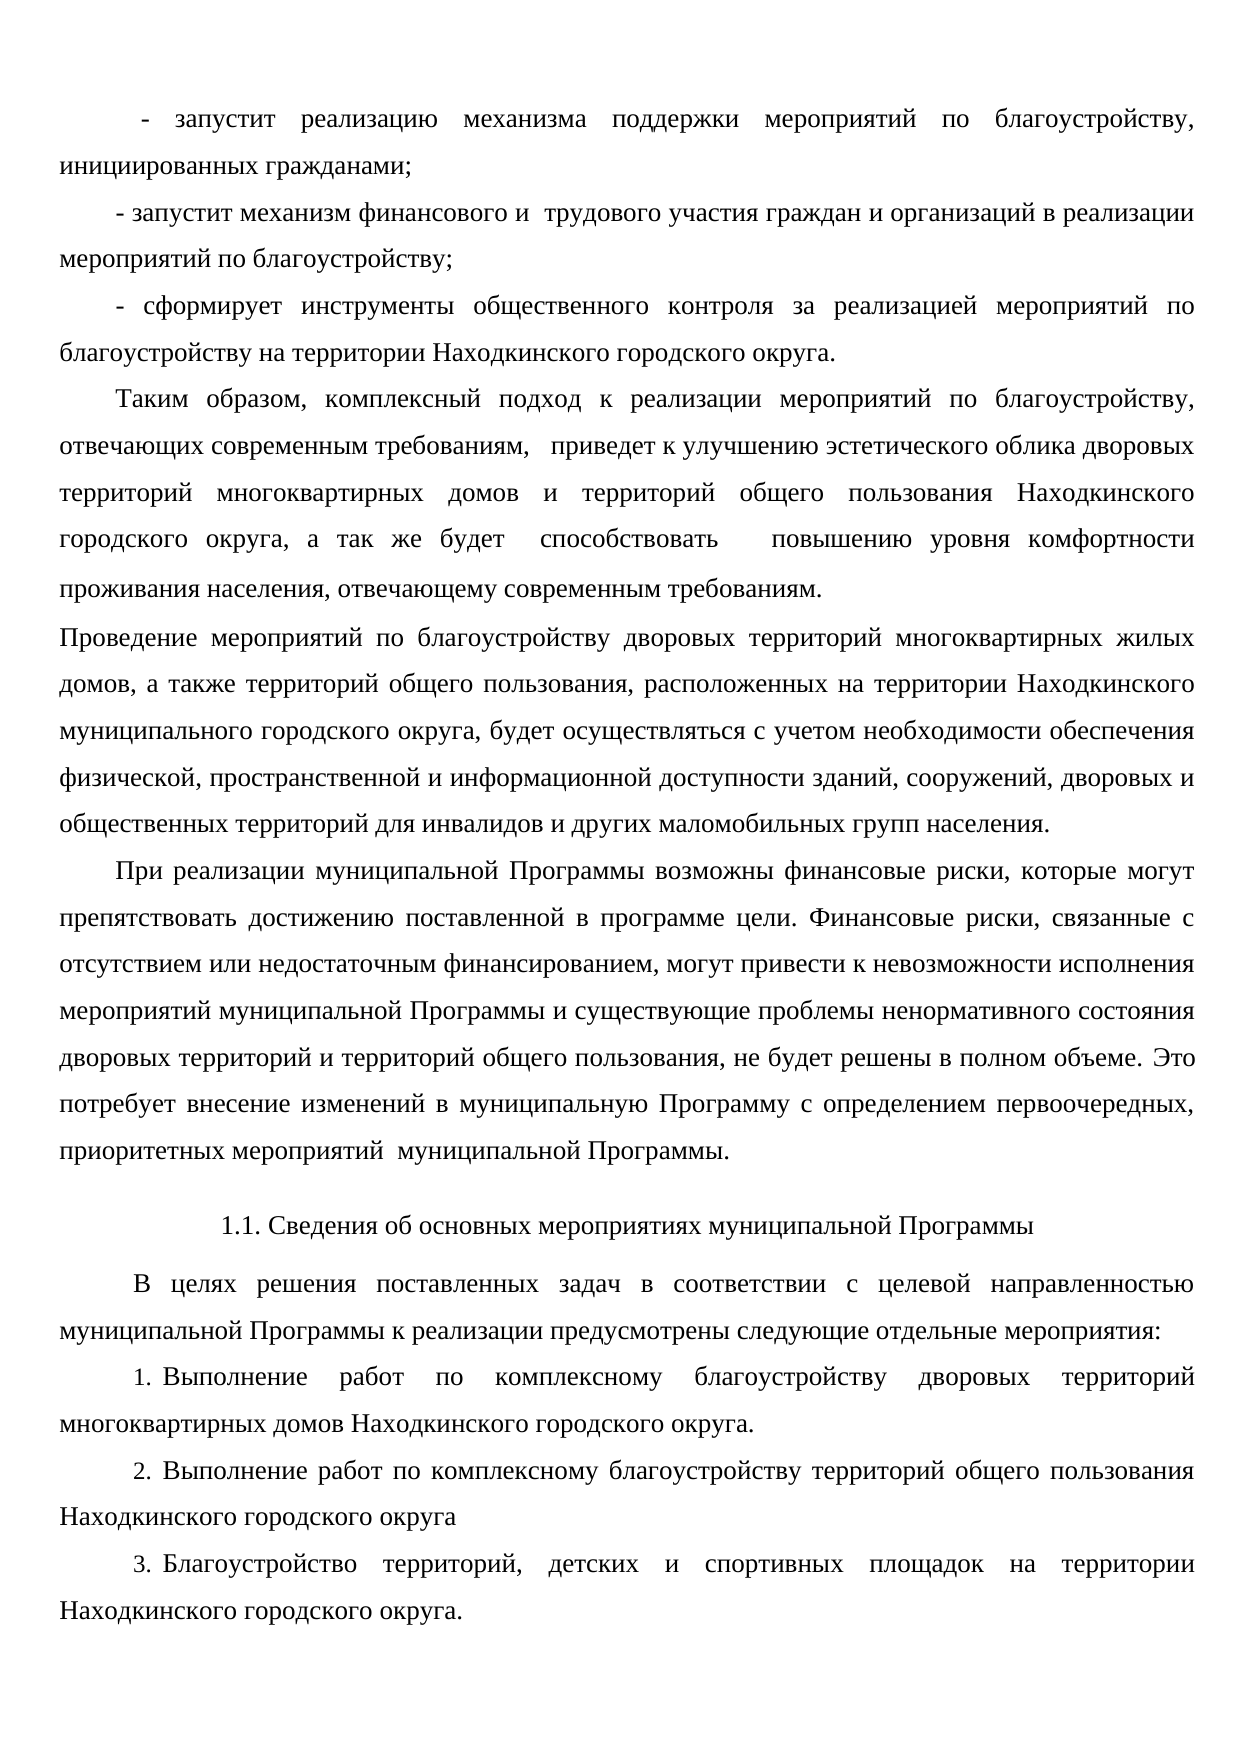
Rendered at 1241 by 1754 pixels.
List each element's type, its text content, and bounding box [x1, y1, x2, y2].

text - сформирует инструменты общественного контроля за реализацией мероприятий по благоустройству на территории Находкинского городского округа. [59, 289, 1196, 367]
text - запустит реализацию механизма поддержки мероприятий по благоустройству, инициированных гражданами; [59, 103, 1196, 180]
text - запустит механизм финансового и трудового участия граждан и организаций в реализации мероприятий по благоустройству; [59, 196, 1196, 274]
text В целях решения поставленных задач в соответствии с целевой направленностью муниципальной Программы к реализации предусмотрены следующие отдельные мероприятия: [59, 1267, 1196, 1345]
text При реализации муниципальной Программы возможны финансовые риски, которые могут препятствовать достижению поставленной в программе цели. Финансовые риски, связанные с отсутствием или недостаточным финансированием, могут привести к невозможности исполнения мероприятий муниципальной Программы и существующие проблемы ненормативного состояния дворовых территорий и территорий общего пользования, не будет решены в полном объеме. Это потребует внесение изменений в муниципальную Программу с определением первоочередных, приоритетных мероприятий муниципальной Программы. [59, 854, 1196, 1165]
list Выполнение работ по комплексному благоустройству территорий общего пользования Находкинского городского округа [59, 1454, 1196, 1532]
text Проведение мероприятий по благоустройству дворовых территорий многоквартирных жилых домов, а также территорий общего пользования, расположенных на территории Находкинского муниципального городского округа, будет осуществляться с учетом необходимости обеспечения физической, пространственной и информационной доступности зданий, сооружений, дворовых и общественных территорий для инвалидов и других маломобильных групп населения. [59, 621, 1196, 839]
text 1.1. Сведения об основных мероприятиях муниципальной Программы [59, 1209, 1196, 1240]
text Таким образом, комплексный подход к реализации мероприятий по благоустройству, отвечающих современным требованиям, приведет к улучшению эстетического облика дворовых территорий многоквартирных домов и территорий общего пользования Находкинского городского округа, а так же будет способствовать повышению уровня комфортности проживания населения, отвечающему современным требованиям. [59, 383, 1196, 604]
list Благоустройство территорий, детских и спортивных площадок на территории Находкинского городского округа. [59, 1547, 1196, 1625]
list Выполнение работ по комплексному благоустройству дворовых территорий многоквартирных домов Находкинского городского округа. [59, 1360, 1196, 1438]
